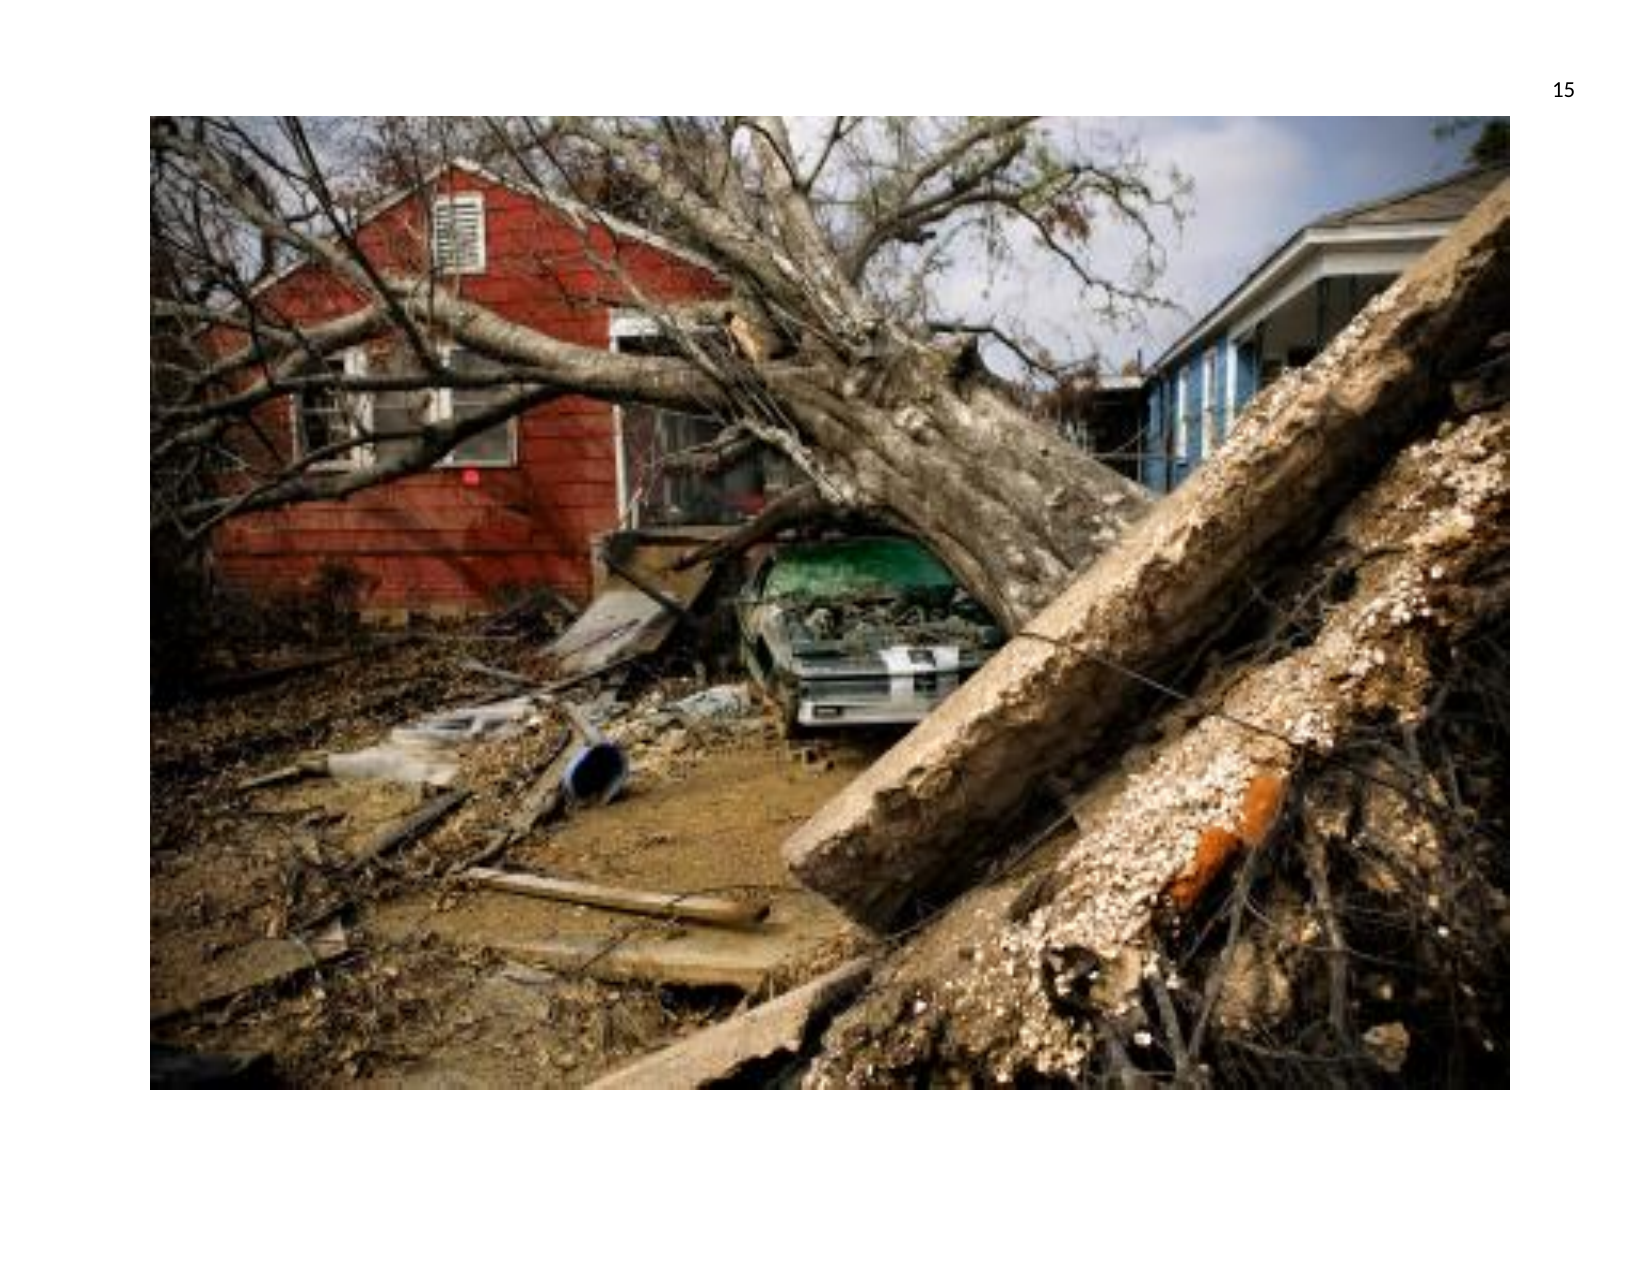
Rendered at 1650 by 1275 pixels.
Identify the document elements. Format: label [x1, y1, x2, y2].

picture [150, 116, 1510, 1090]
